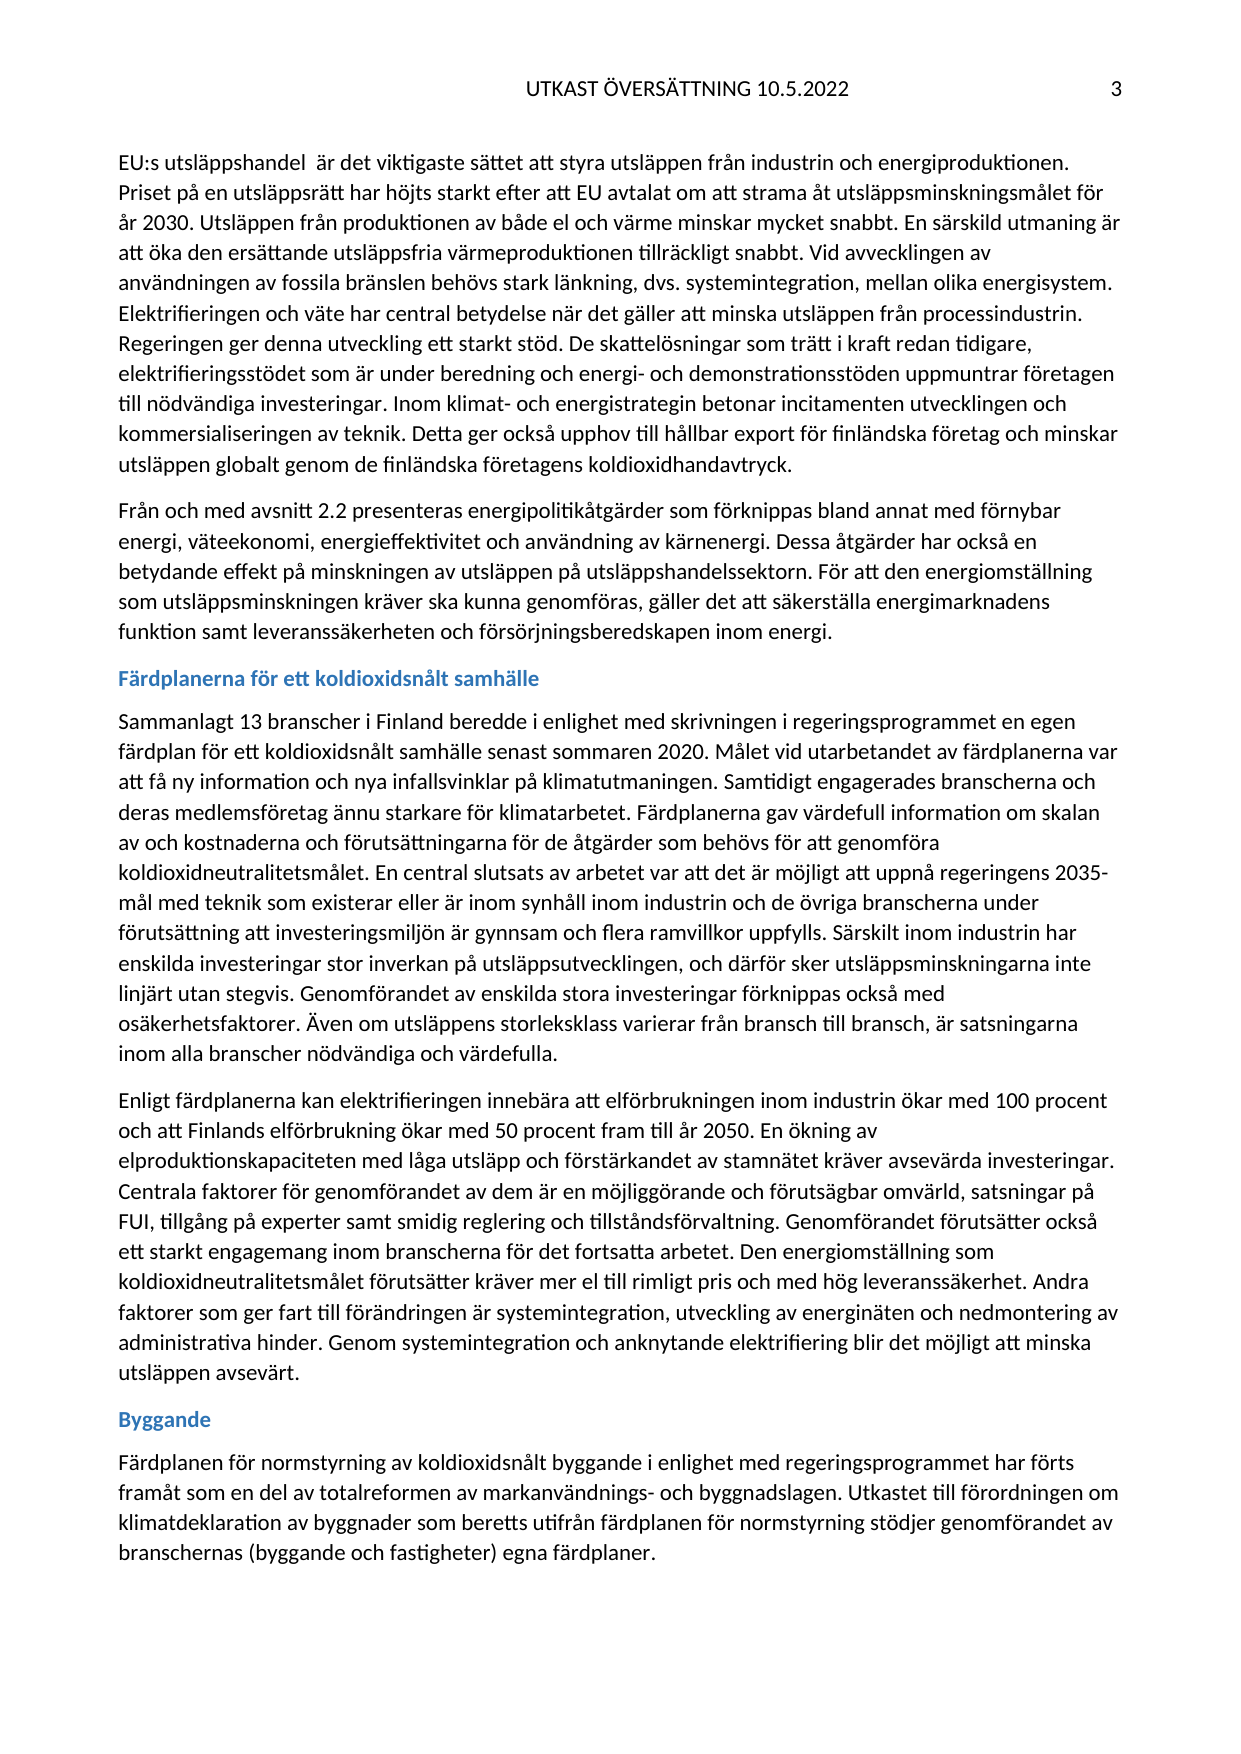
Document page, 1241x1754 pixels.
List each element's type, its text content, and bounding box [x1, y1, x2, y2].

subtitle Byggande [118, 1405, 1122, 1433]
text Från och med avsnitt 2.2 presenteras energipolitikåtgärder som förknippas bland annat med förnybar energi, väteekonomi, energieffektivitet och användning av kärnenergi. Dessa åtgärder har också en betydande effekt på minskningen av utsläppen på utsläppshandelssektorn. För att den energiomställning som utsläppsminskningen kräver ska kunna genomföras, gäller det att säkerställa energimarknadens funktion samt leveranssäkerheten och försörjningsberedskapen inom energi. [118, 497, 1122, 645]
text EU:s utsläppshandel är det viktigaste sättet att styra utsläppen från industrin och energiproduktionen. Priset på en utsläppsrätt har höjts starkt efter att EU avtalat om att strama åt utsläppsminskningsmålet för år 2030. Utsläppen från produktionen av både el och värme minskar mycket snabbt. En särskild utmaning är att öka den ersättande utsläppsfria värmeproduktionen tillräckligt snabbt. Vid avvecklingen av användningen av fossila bränslen behövs stark länkning, dvs. systemintegration, mellan olika energisystem. Elektrifieringen och väte har central betydelse när det gäller att minska utsläppen från processindustrin. Regeringen ger denna utveckling ett starkt stöd. De skattelösningar som trätt i kraft redan tidigare, elektrifieringsstödet som är under beredning och energi- och demonstrationsstöden uppmuntrar företagen till nödvändiga investeringar. Inom klimat- och energistrategin betonar incitamenten utvecklingen och kommersialiseringen av teknik. Detta ger också upphov till hållbar export för finländska företag och minskar utsläppen globalt genom de finländska företagens koldioxidhandavtryck. [118, 148, 1122, 478]
subtitle Färdplanerna för ett koldioxidsnålt samhälle [118, 664, 1122, 692]
text Sammanlagt 13 branscher i Finland beredde i enlighet med skrivningen i regeringsprogrammet en egen färdplan för ett koldioxidsnålt samhälle senast sommaren 2020. Målet vid utarbetandet av färdplanerna var att få ny information och nya infallsvinklar på klimatutmaningen. Samtidigt engagerades branscherna och deras medlemsföretag ännu starkare för klimatarbetet. Färdplanerna gav värdefull information om skalan av och kostnaderna och förutsättningarna för de åtgärder som behövs för att genomföra koldioxidneutralitetsmålet. En central slutsats av arbetet var att det är möjligt att uppnå regeringens 2035-mål med teknik som existerar eller är inom synhåll inom industrin och de övriga branscherna under förutsättning att investeringsmiljön är gynnsam och flera ramvillkor uppfylls. Särskilt inom industrin har enskilda investeringar stor inverkan på utsläppsutvecklingen, och därför sker utsläppsminskningarna inte linjärt utan stegvis. Genomförandet av enskilda stora investeringar förknippas också med osäkerhetsfaktorer. Även om utsläppens storleksklass varierar från bransch till bransch, är satsningarna inom alla branscher nödvändiga och värdefulla. [118, 707, 1122, 1067]
text Enligt färdplanerna kan elektrifieringen innebära att elförbrukningen inom industrin ökar med 100 procent och att Finlands elförbrukning ökar med 50 procent fram till år 2050. En ökning av elproduktionskapaciteten med låga utsläpp och förstärkandet av stamnätet kräver avsevärda investeringar. Centrala faktorer för genomförandet av dem är en möjliggörande och förutsägbar omvärld, satsningar på FUI, tillgång på experter samt smidig reglering och tillståndsförvaltning. Genomförandet förutsätter också ett starkt engagemang inom branscherna för det fortsatta arbetet. Den energiomställning som koldioxidneutralitetsmålet förutsätter kräver mer el till rimligt pris och med hög leveranssäkerhet. Andra faktorer som ger fart till förändringen är systemintegration, utveckling av energinäten och nedmontering av administrativa hinder. Genom systemintegration och anknytande elektrifiering blir det möjligt att minska utsläppen avsevärt. [118, 1086, 1122, 1386]
text Färdplanen för normstyrning av koldioxidsnålt byggande i enlighet med regeringsprogrammet har förts framåt som en del av totalreformen av markanvändnings- och byggnadslagen. Utkastet till förordningen om klimatdeklaration av byggnader som beretts utifrån färdplanen för normstyrning stödjer genomförandet av branschernas (byggande och fastigheter) egna färdplaner. [118, 1448, 1122, 1566]
